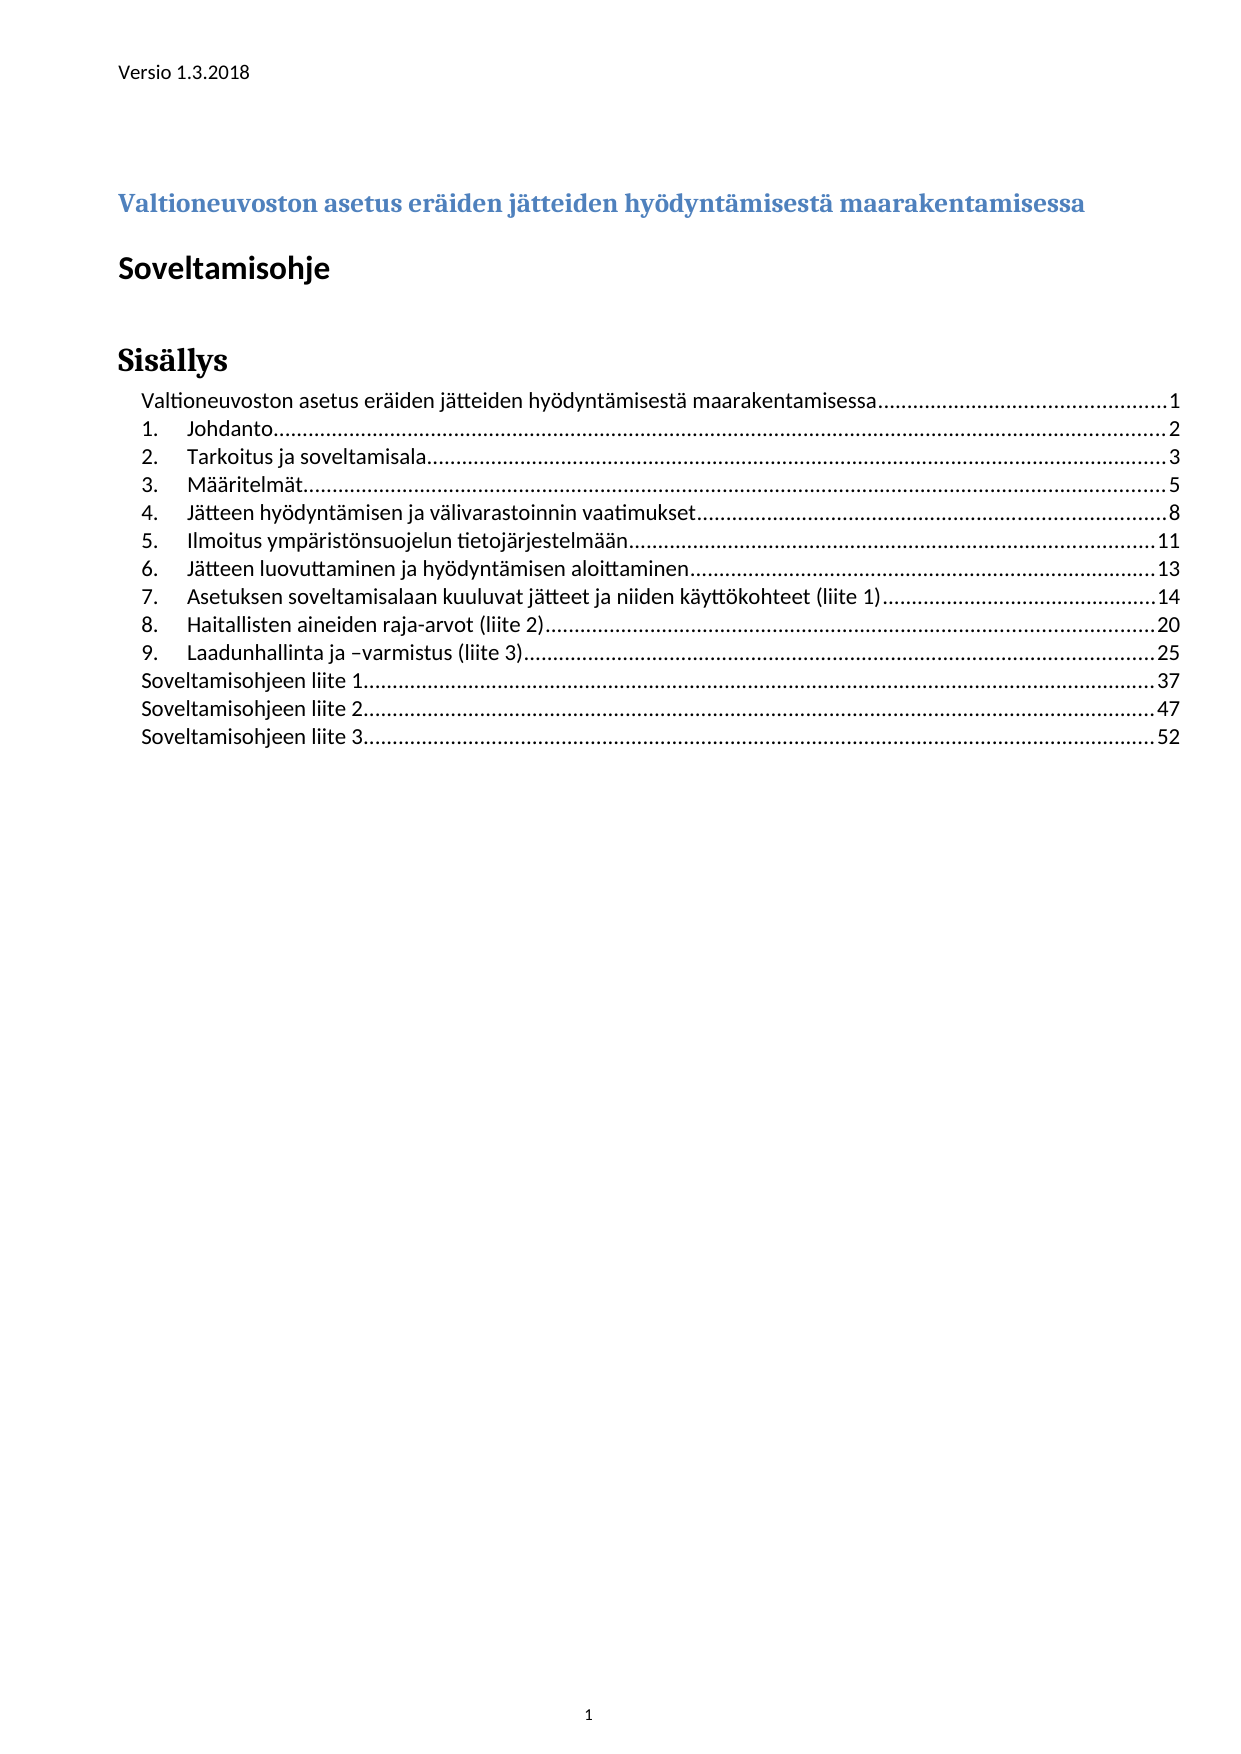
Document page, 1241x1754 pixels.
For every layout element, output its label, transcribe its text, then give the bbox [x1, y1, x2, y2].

text Soveltamisohje [118, 247, 1181, 288]
subtitle Valtioneuvoston asetus eräiden jätteiden hyödyntämisestä maarakentamisessa [118, 188, 1181, 219]
